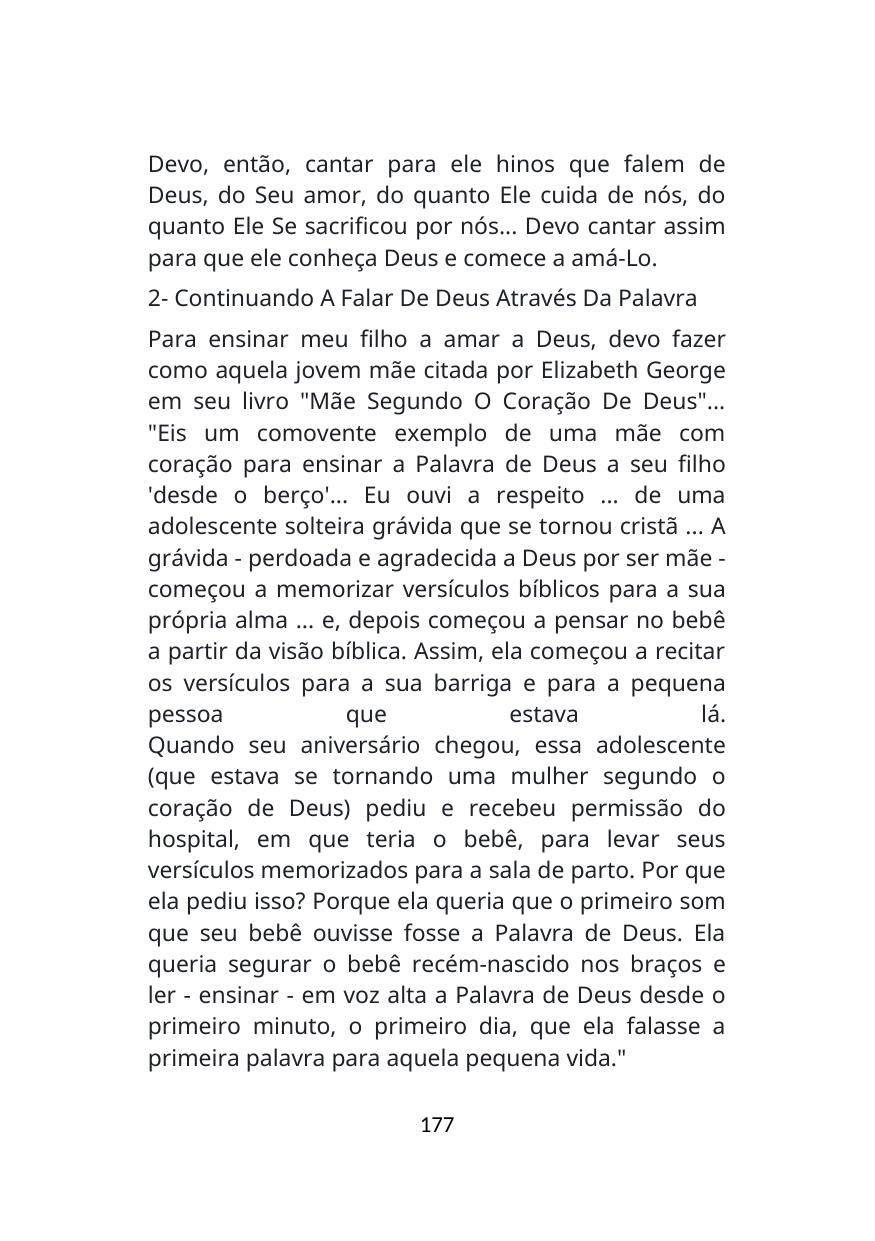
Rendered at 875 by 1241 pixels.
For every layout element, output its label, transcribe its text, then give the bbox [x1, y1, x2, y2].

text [148, 148, 726, 273]
text Para ensinar meu filho a amar a Deus, devo fazer como aquela jovem mãe citada por Elizabeth George em seu livro "Mãe Segundo O Coração De Deus"... "Eis um comovente exemplo de uma mãe com coração para ensinar a Palavra de Deus a seu filho 'desde o berço'... Eu ouvi a respeito ... de uma adolescente solteira grávida que se tornou cristã ... A grávida - perdoada e agradecida a Deus por ser mãe - começou a memorizar versículos bíblicos para a sua própria alma ... e, depois começou a pensar no bebê a partir da visão bíblica. Assim, ela começou a recitar os versículos para a sua barriga e para a pequena pessoa que estava lá. Quando seu aniversário chegou, essa adolescente (que estava se tornando uma mulher segundo o coração de Deus) pediu e recebeu permissão do hospital, em que teria o bebê, para levar seus versículos memorizados para a sala de parto. Por que ela pediu isso? Porque ela queria que o primeiro som que seu bebê ouvisse fosse a Palavra de Deus. Ela queria segurar o bebê recém-nascido nos braços e ler - ensinar - em voz alta a Palavra de Deus desde o primeiro minuto, o primeiro dia, que ela falasse a primeira palavra para aquela pequena vida." [148, 323, 726, 1073]
text 2- Continuando A Falar De Deus Através Da Palavra [148, 282, 726, 313]
